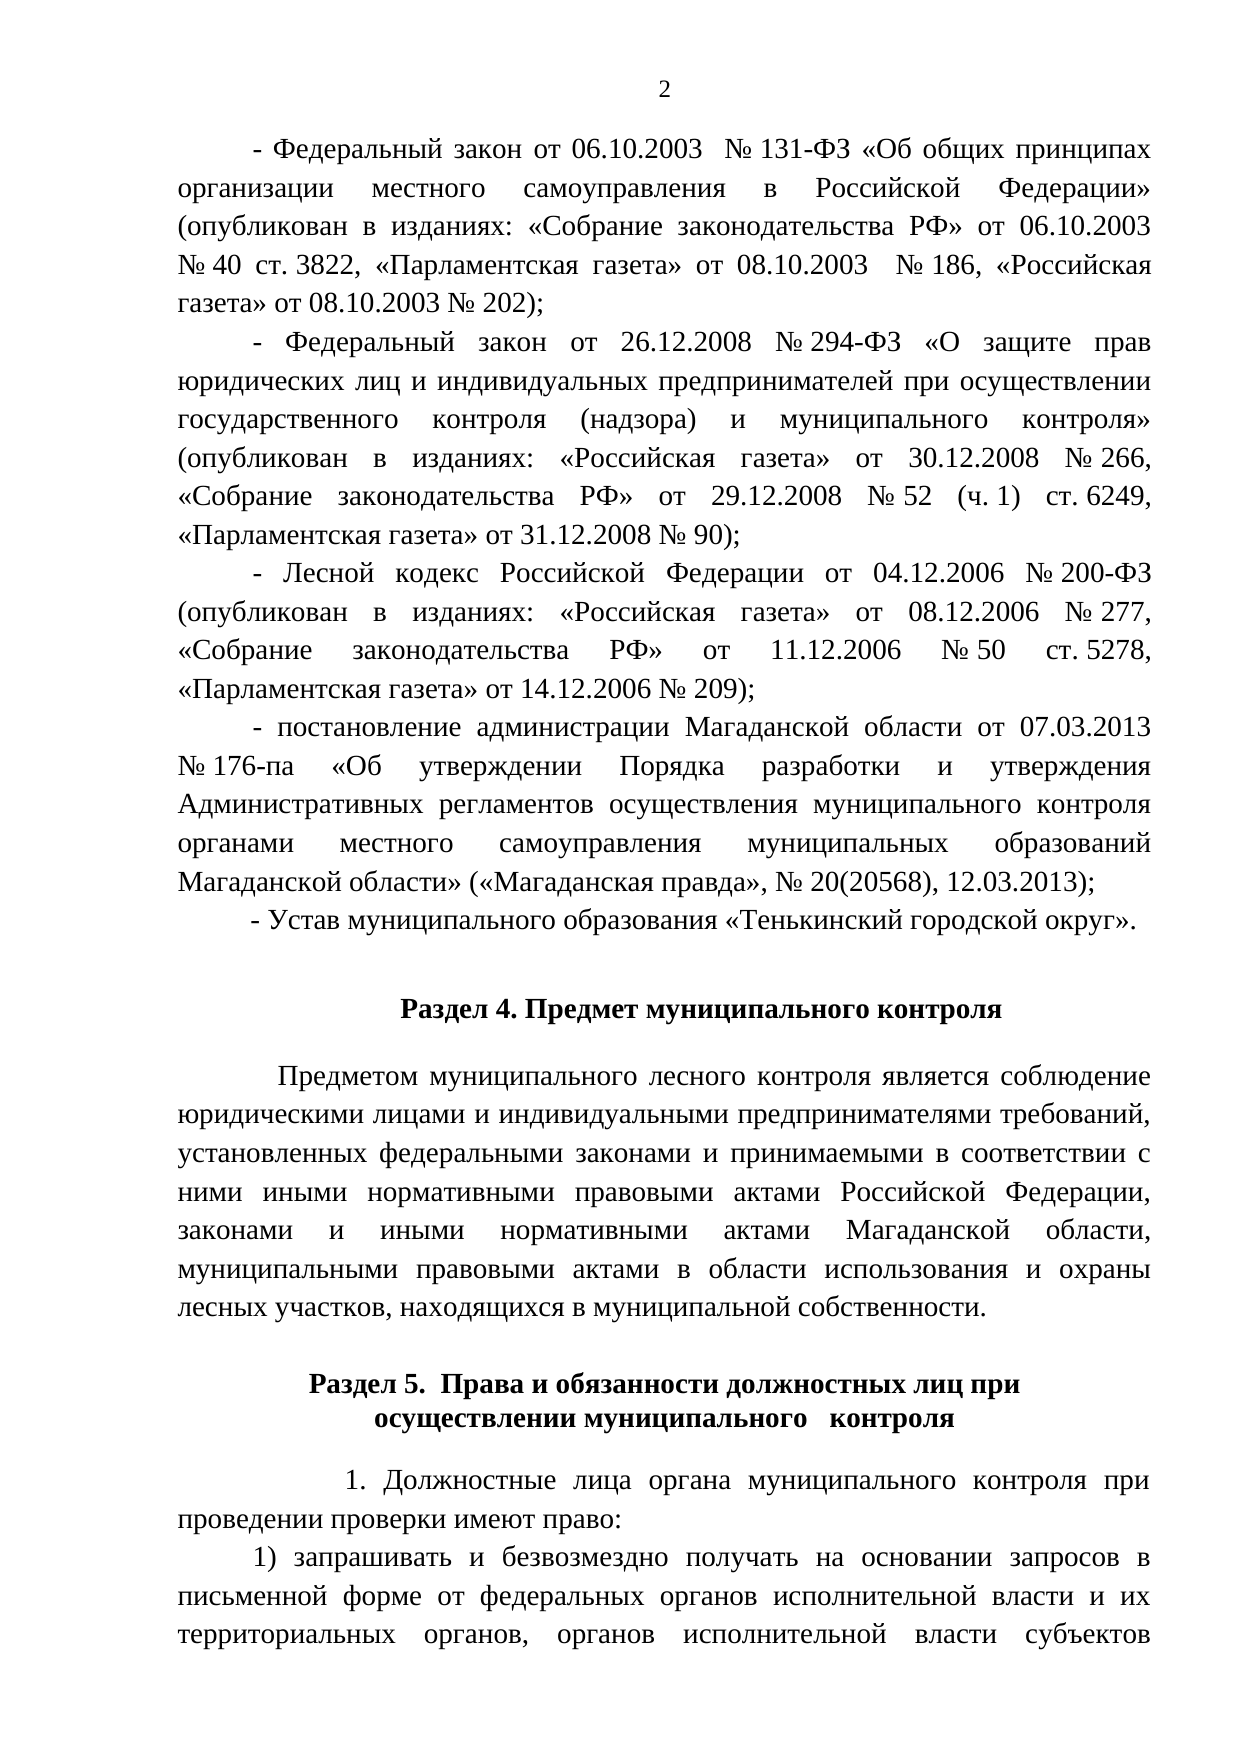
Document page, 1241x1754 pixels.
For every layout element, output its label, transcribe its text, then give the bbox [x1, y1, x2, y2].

text 1. Должностные лица органа муниципального контроля при проведении проверки имеют право: [177, 1462, 1152, 1534]
text Раздел 4. Предмет муниципального контроля [177, 991, 1152, 1024]
text - Федеральный закон от 06.10.2003 № 131-ФЗ «Об общих принципах организации местного самоуправления в Российской Федерации» (опубликован в изданиях: «Собрание законодательства РФ» от 06.10.2003 № 40 ст. 3822, «Парламентская газета» от 08.10.2003 № 186, «Российская газета» от 08.10.2003 № 202); [177, 131, 1152, 319]
text - постановление администрации Магаданской области от 07.03.2013 № 176-па «Об утверждении Порядка разработки и утверждения Административных регламентов осуществления муниципального контроля органами местного самоуправления муниципальных образований Магаданской области» («Магаданская правда», № 20(20568), 12.03.2013); [177, 709, 1152, 897]
text - Устав муниципального образования «Тенькинский городской округ». [177, 902, 1152, 936]
text осуществлении муниципального контроля [177, 1400, 1152, 1433]
text - Федеральный закон от 26.12.2008 № 294-ФЗ «О защите прав юридических лиц и индивидуальных предпринимателей при осуществлении государственного контроля (надзора) и муниципального контроля» (опубликован в изданиях: «Российская газета» от 30.12.2008 № 266, «Собрание законодательства РФ» от 29.12.2008 № 52 (ч. 1) ст. 6249, «Парламентская газета» от 31.12.2008 № 90); [177, 324, 1152, 550]
text Предметом муниципального лесного контроля является соблюдение юридическими лицами и индивидуальными предпринимателями требований, установленных федеральными законами и принимаемыми в соответствии с ними иными нормативными правовыми актами Российской Федерации, законами и иными нормативными актами Магаданской области, муниципальными правовыми актами в области использования и охраны лесных участков, находящихся в муниципальной собственности. [177, 1058, 1152, 1323]
text Раздел 5. Права и обязанности должностных лиц при [177, 1366, 1152, 1400]
text - Лесной кодекс Российской Федерации от 04.12.2006 № 200-ФЗ (опубликован в изданиях: «Российская газета» от 08.12.2006 № 277, «Собрание законодательства РФ» от 11.12.2006 № 50 ст. 5278, «Парламентская газета» от 14.12.2006 № 209); [177, 555, 1152, 704]
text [177, 1539, 1152, 1650]
